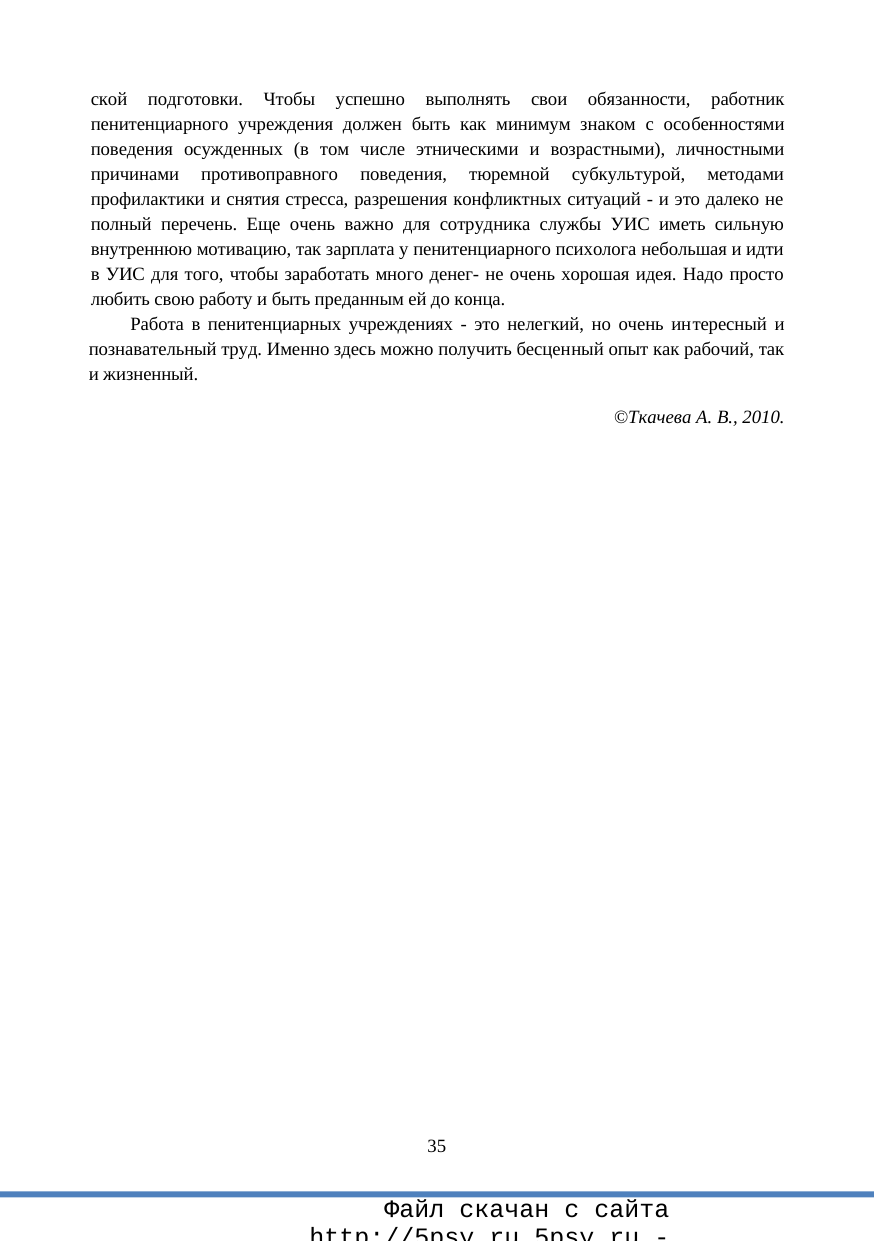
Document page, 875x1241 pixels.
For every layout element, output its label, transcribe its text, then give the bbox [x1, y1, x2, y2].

text Работа в пенитенциарных учреждениях - это нелегкий, но очень интересный и познавательный труд. Именно здесь можно получить бесценный опыт как рабочий, так и жизненный. [88, 310, 784, 385]
text 35 [427, 1137, 446, 1156]
text ской подготовки. Чтобы успешно выполнять свои обязанности, работник пенитенциарного учреждения должен быть как минимум знаком с особенностями поведения осужденных (в том числе этническими и возрастными), личностными причинами противоправного поведения, тюремной субкультурой, методами профилактики и снятия стресса, разрешения конфликтных ситуаций - и это далеко не полный перечень. Еще очень важно для сотрудника службы УИС иметь сильную внутреннюю мотивацию, так зарплата у пенитенциарного психолога небольшая и идти в УИС для того, чтобы заработать много денег- не очень хорошая идея. Надо просто любить свою работу и быть преданным ей до конца. [91, 85, 784, 310]
text ©Ткачева А. В., 2010. [88, 409, 784, 427]
